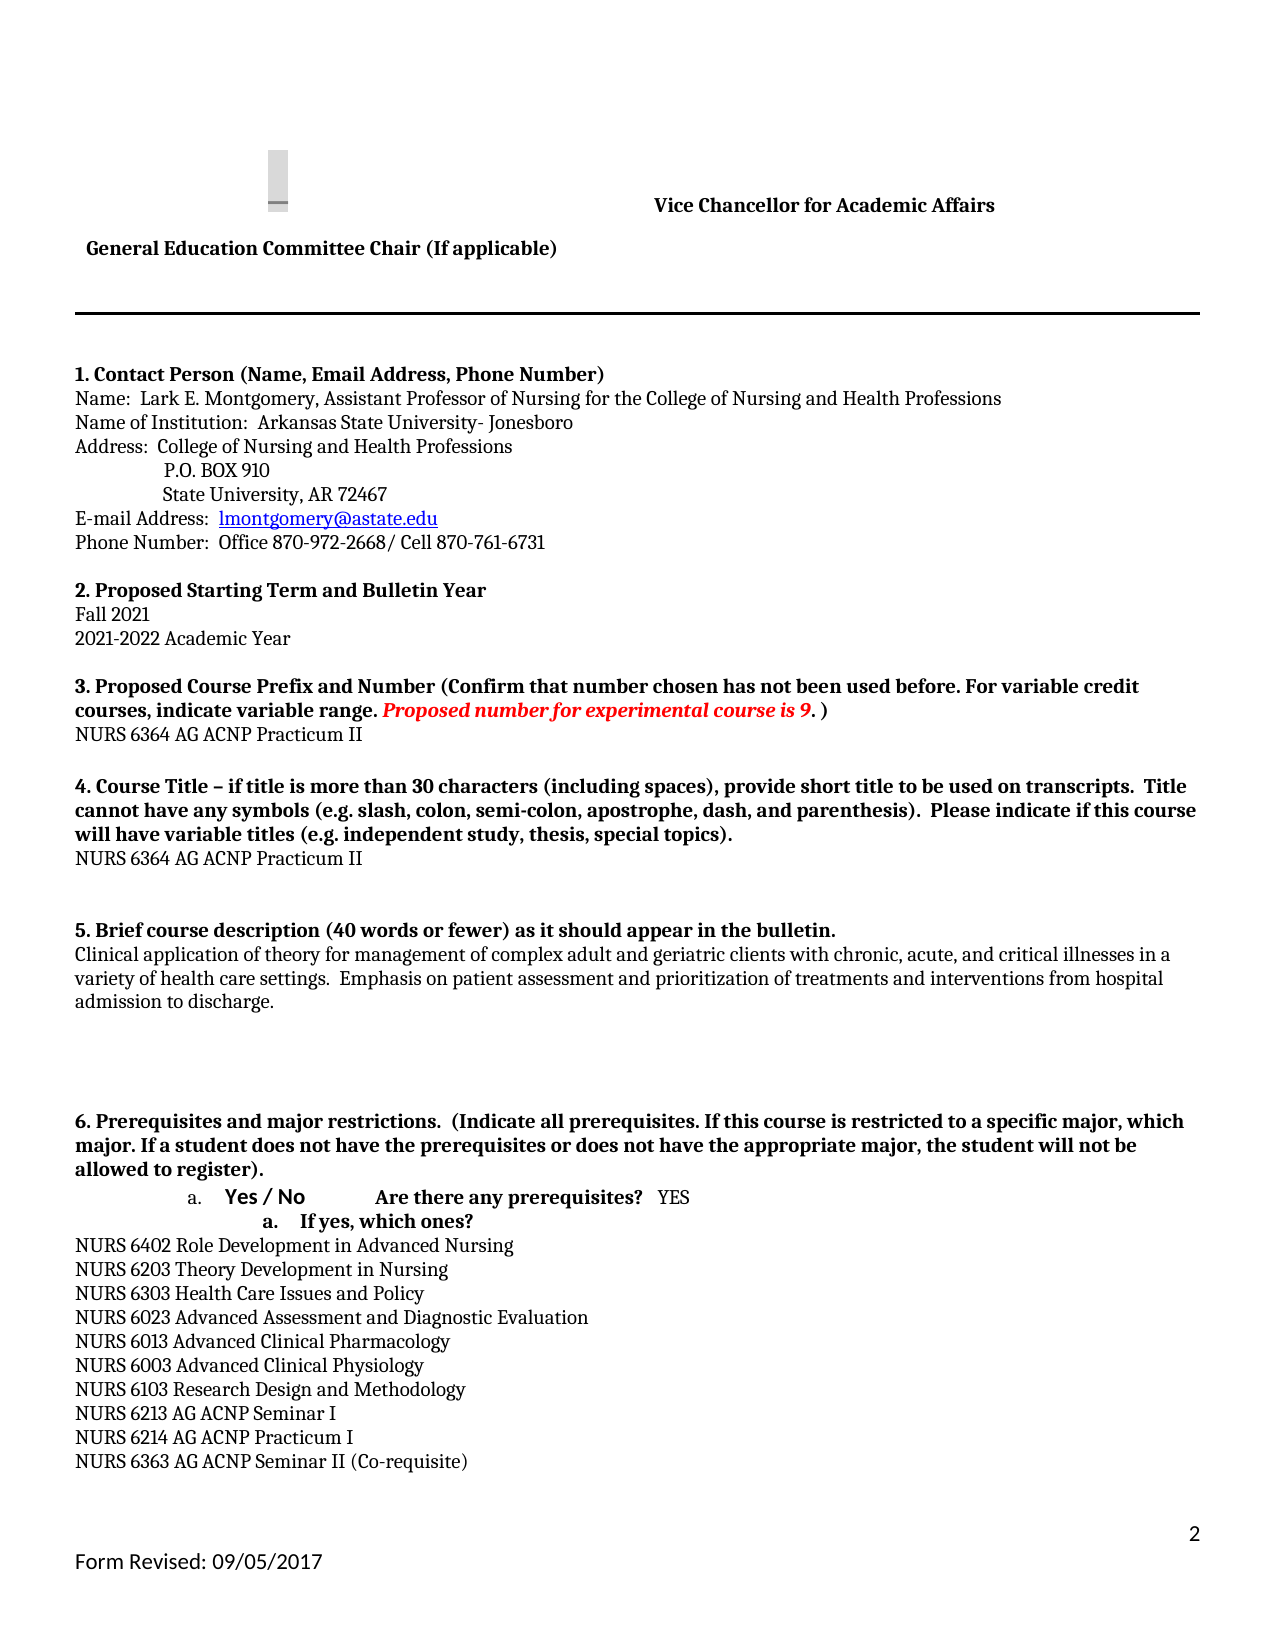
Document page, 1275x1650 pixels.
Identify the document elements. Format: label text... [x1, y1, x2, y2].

text Name: Lark E. Montgomery, Assistant Professor of Nursing for the College of Nursing and Health Professions [75, 387, 1200, 411]
text 2021-2022 Academic Year [75, 627, 1200, 651]
text 1. Contact Person (Name, Email Address, Phone Number) [75, 363, 1200, 387]
list If yes, which ones? [262, 1210, 1200, 1234]
text 2. Proposed Starting Term and Bulletin Year [75, 579, 1200, 603]
text NURS 6364 AG ACNP Practicum II [75, 846, 1200, 870]
text NURS 6364 AG ACNP Practicum II [75, 722, 1200, 746]
text NURS 6013 Advanced Clinical Pharmacology [75, 1329, 1200, 1353]
text NURS 6303 Health Care Issues and Policy [75, 1282, 1200, 1306]
text NURS 6363 AG ACNP Seminar II (Co-requisite) [75, 1449, 1200, 1473]
text P.O. BOX 910 [75, 459, 1200, 483]
text Phone Number: Office 870-972-2668/ Cell 870-761-6731 [75, 531, 1200, 555]
text State University, AR 72467 [75, 483, 1200, 507]
text 6. Prerequisites and major restrictions. (Indicate all prerequisites. If this course is restricted to a specific major, which major. If a student does not have the prerequisites or does not have the appropriate major, the student will not be allowed to register). [75, 1110, 1200, 1182]
text Fall 2021 [75, 603, 1200, 627]
text 5. Brief course description (40 words or fewer) as it should appear in the bulletin. [75, 918, 1200, 942]
text Name of Institution: Arkansas State University- Jonesboro [75, 411, 1200, 435]
text NURS 6003 Advanced Clinical Physiology [75, 1353, 1200, 1377]
text 4. Course Title – if title is more than 30 characters (including spaces), provide short title to be used on transcripts. Title cannot have any symbols (e.g. slash, colon, semi-colon, apostrophe, dash, and parenthesis). Please indicate if this course will have variable titles (e.g. independent study, thesis, special topics). [75, 774, 1200, 846]
text E-mail Address: lmontgomery@astate.edu [75, 507, 1200, 531]
text Address: College of Nursing and Health Professions [75, 435, 1200, 459]
text NURS 6023 Advanced Assessment and Diagnostic Evaluation [75, 1306, 1200, 1329]
text Clinical application of theory for management of complex adult and geriatric clients with chronic, acute, and critical illnesses in a variety of health care settings. Emphasis on patient assessment and prioritization of treatments and interventions from hospital admission to discharge. [75, 942, 1200, 1014]
text NURS 6103 Research Design and Methodology [75, 1377, 1200, 1401]
list Yes / No Are there any prerequisites? YES [187, 1182, 1200, 1210]
text NURS 6214 AG ACNP Practicum I [75, 1425, 1200, 1449]
text NURS 6203 Theory Development in Nursing [75, 1258, 1200, 1282]
text NURS 6402 Role Development in Advanced Nursing [75, 1234, 1200, 1258]
text NURS 6213 AG ACNP Seminar I [75, 1401, 1200, 1425]
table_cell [75, 150, 643, 286]
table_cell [643, 150, 1211, 286]
text 3. Proposed Course Prefix and Number (Confirm that number chosen has not been used before. For variable credit courses, indicate variable range. Proposed number for experimental course is 9. ) [75, 674, 1200, 722]
